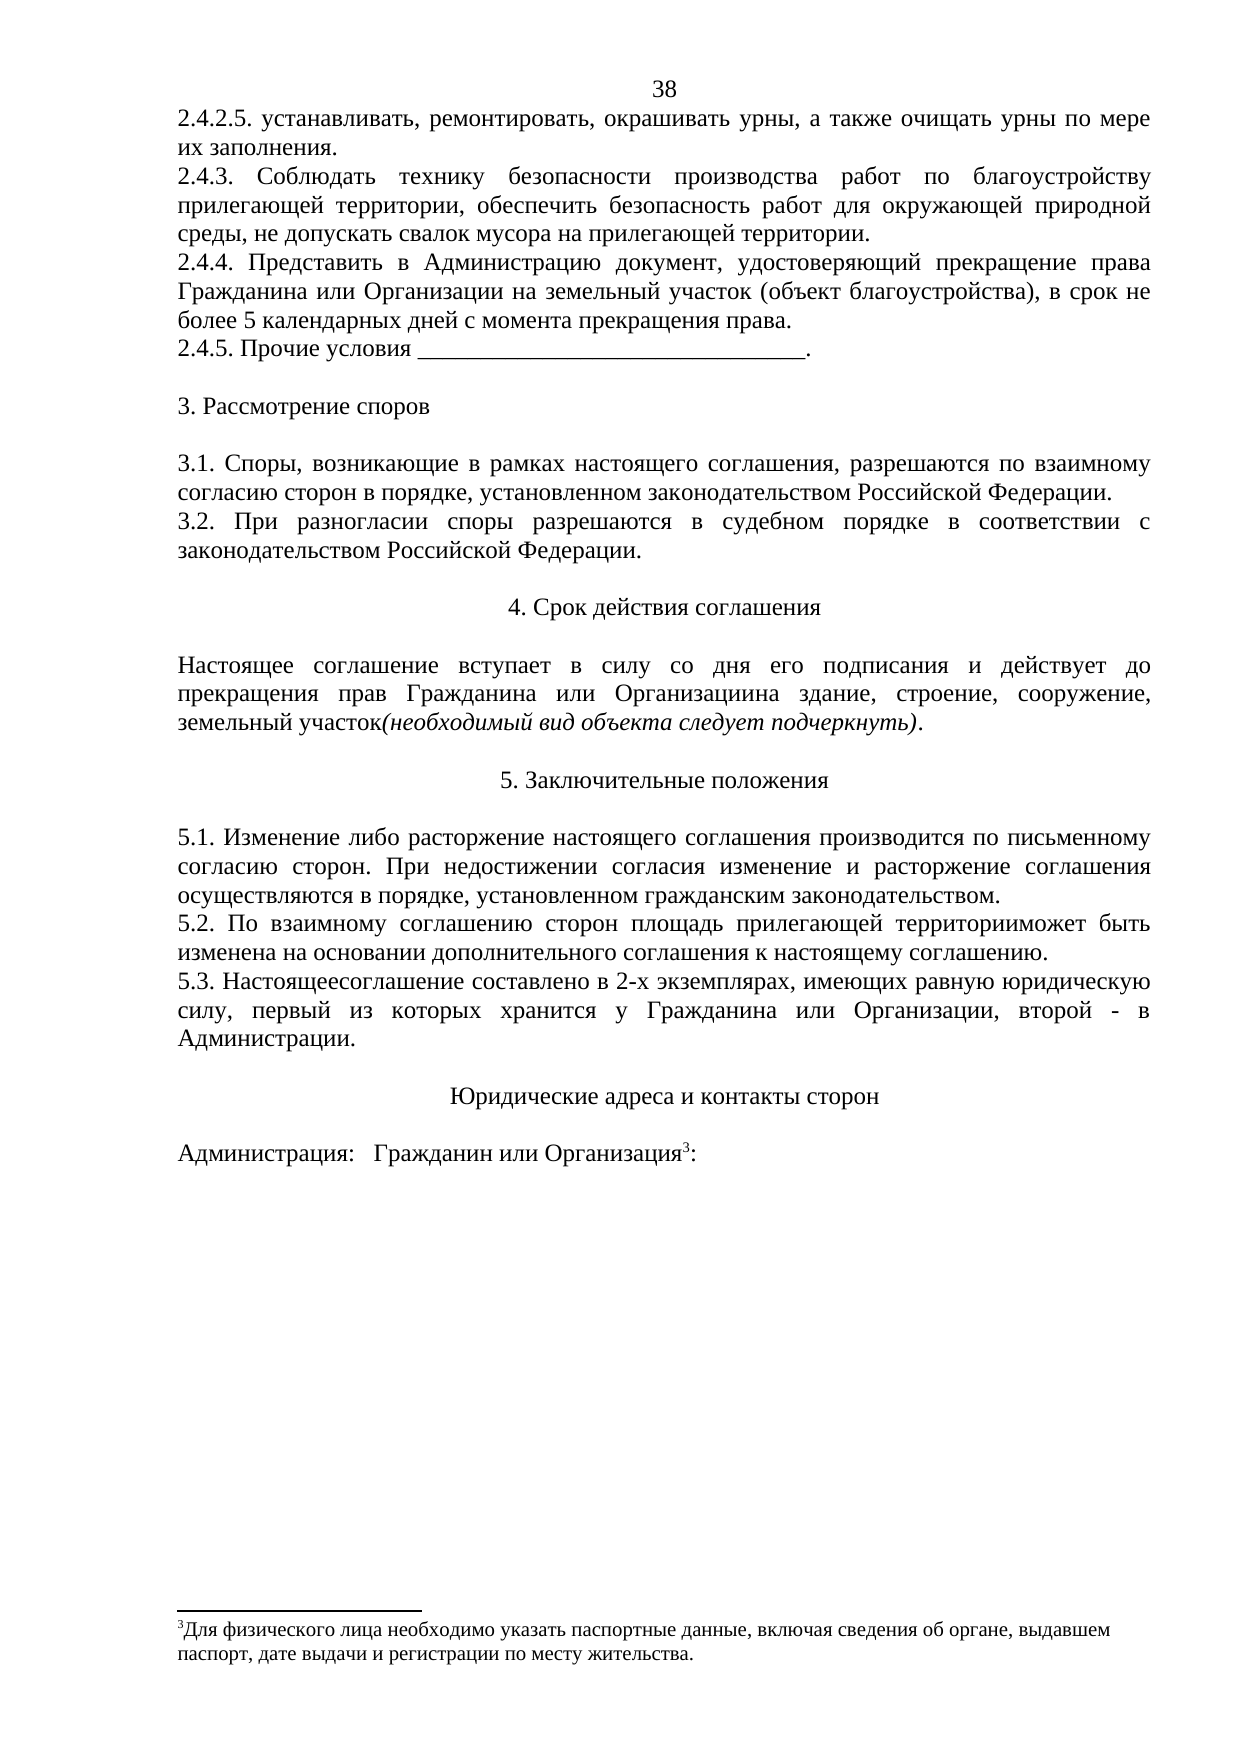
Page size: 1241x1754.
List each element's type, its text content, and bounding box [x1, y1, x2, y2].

text 2.4.5. Прочие условия _______________________________. [177, 333, 1152, 362]
text Настоящее соглашение вступает в силу со дня его подписания и действует до прекращения прав Гражданина или Организациина здание, строение, сооружение, земельный участок(необходимый вид объекта следует подчеркнуть). [177, 650, 1152, 736]
text Администрация: Гражданин или Организация: [177, 1138, 1152, 1167]
text Юридические адреса и контакты сторон [177, 1081, 1152, 1110]
text 2.4.3. Соблюдать технику безопасности производства работ по благоустройству прилегающей территории, обеспечить безопасность работ для окружающей природной среды, не допускать свалок мусора на прилегающей территории. [177, 161, 1152, 247]
text 4. Срок действия соглашения [177, 592, 1152, 621]
text 5. Заключительные положения [177, 765, 1152, 793]
text 5.1. Изменение либо расторжение настоящего соглашения производится по письменному согласию сторон. При недостижении согласия изменение и расторжение соглашения осуществляются в порядке, установленном гражданским законодательством. [177, 822, 1152, 908]
text 5.2. По взаимному соглашению сторон площадь прилегающей территорииможет быть изменена на основании дополнительного соглашения к настоящему соглашению. [177, 908, 1152, 966]
text 3.2. При разногласии споры разрешаются в судебном порядке в соответствии с законодательством Российской Федерации. [177, 506, 1152, 563]
text 5.3. Настоящеесоглашение составлено в 2-х экземплярах, имеющих равную юридическую силу, первый из которых хранится у Гражданина или Организации, второй - в Администрации. [177, 966, 1152, 1052]
text 2.4.2.5. устанавливать, ремонтировать, окрашивать урны, а также очищать урны по мере их заполнения. [177, 103, 1152, 161]
text 2.4.4. Представить в Администрацию документ, удостоверяющий прекращение права Гражданина или Организации на земельный участок (объект благоустройства), в срок не более 5 календарных дней с момента прекращения права. [177, 247, 1152, 333]
text 3. Рассмотрение споров [177, 391, 1152, 420]
text 3.1. Споры, возникающие в рамках настоящего соглашения, разрешаются по взаимному согласию сторон в порядке, установленном законодательством Российской Федерации. [177, 448, 1152, 506]
